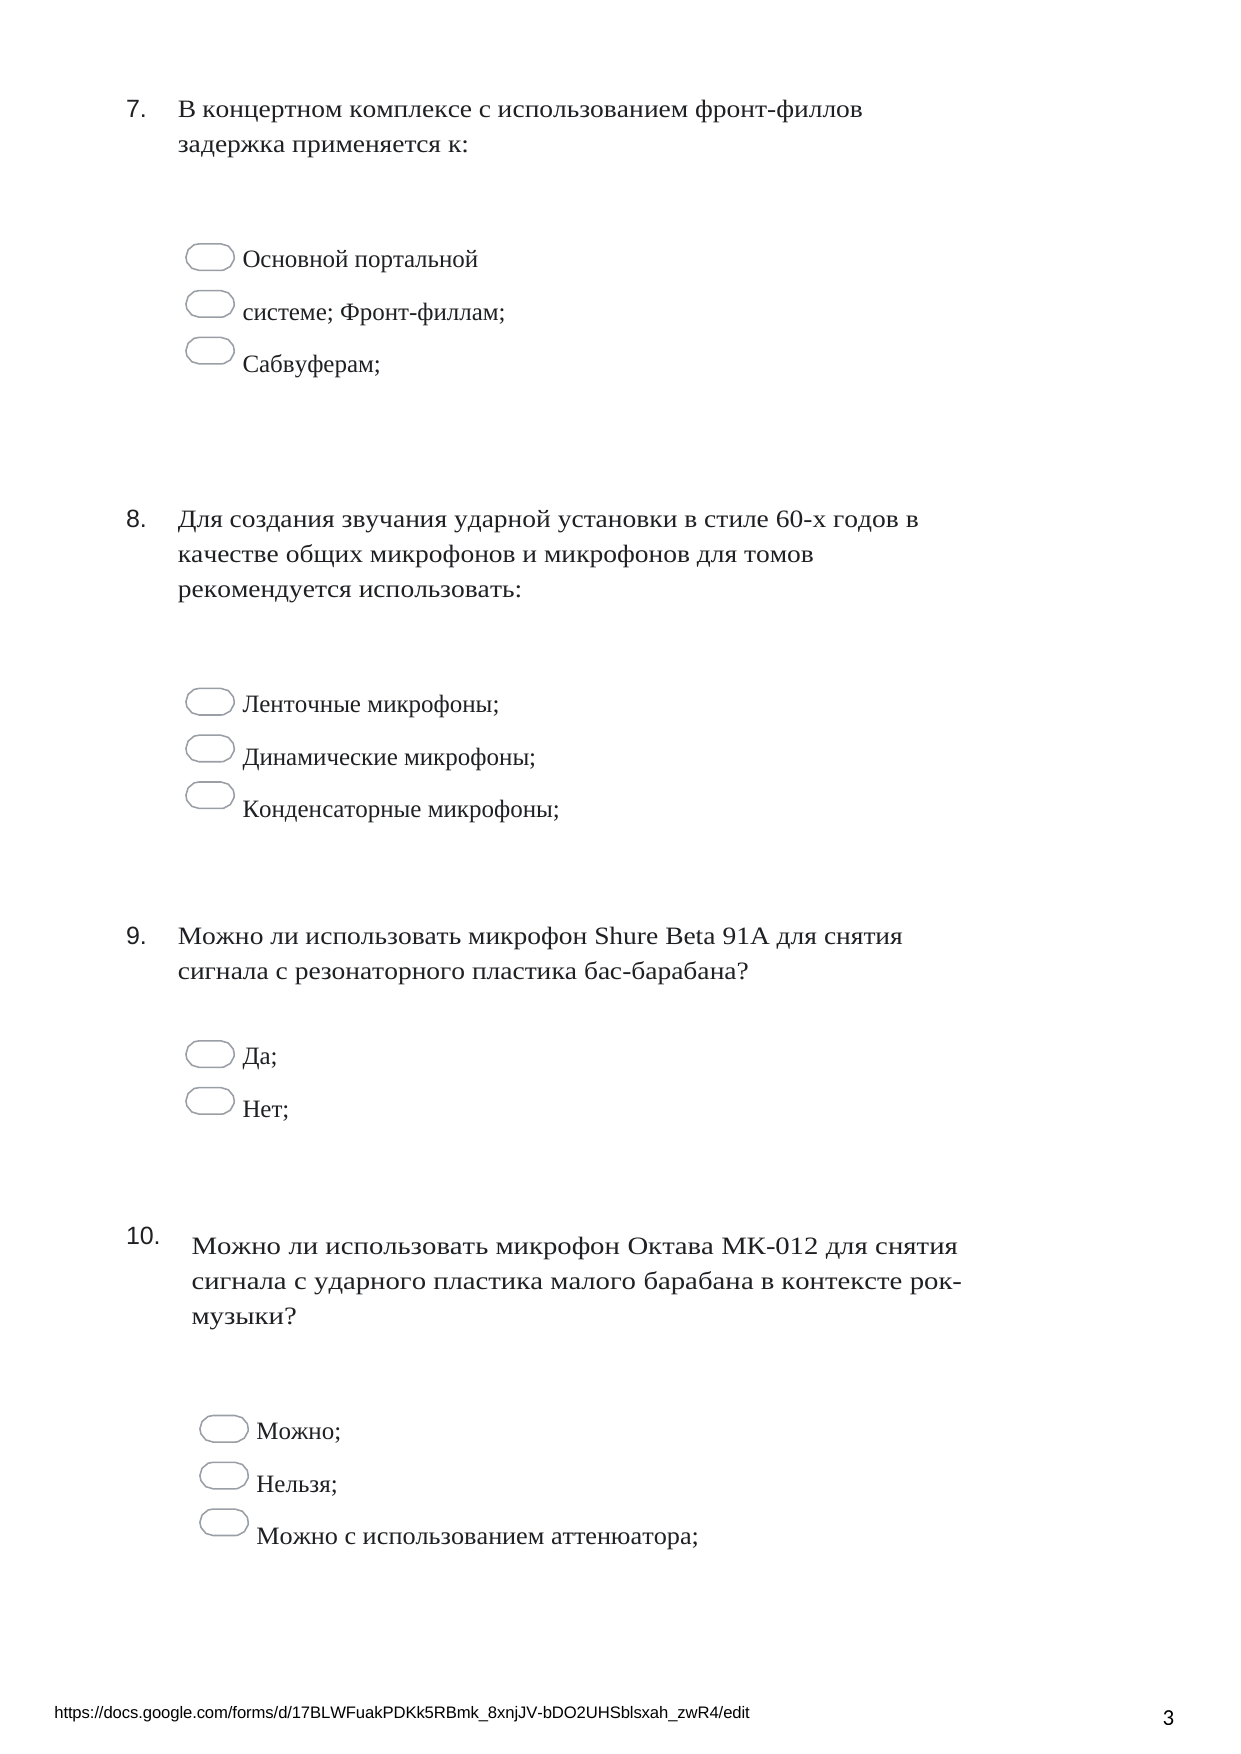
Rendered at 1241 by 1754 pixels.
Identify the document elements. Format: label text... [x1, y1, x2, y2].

list Для создания звучания ударной установки в стиле 60-х годов в качестве общих микрофонов и микрофонов для томов рекомендуется использовать: [126, 504, 957, 603]
text Да; Нет; [242, 1041, 307, 1123]
list В концертном комплексе с использованием фронт-филлов задержка применяется к: [126, 94, 903, 158]
text Основной портальной системе; Фронт-филлам; [242, 244, 573, 326]
list Можно ли использовать микрофон Shure Beta 91A для снятия сигнала с резонаторного пластика бас-барабана? [126, 921, 928, 984]
text Сабвуферам; [242, 349, 907, 378]
text Можно; Нельзя; [256, 1416, 406, 1497]
text Можно ли использовать микрофон Октава МК-012 для снятия сигнала с ударного пластика малого барабана в контексте рок- музыки? [191, 1231, 964, 1330]
text Ленточные микрофоны; Динамические микрофоны; Конденсаторные микрофоны; [242, 689, 632, 823]
text Можно с использованием аттенюатора; [256, 1521, 967, 1550]
